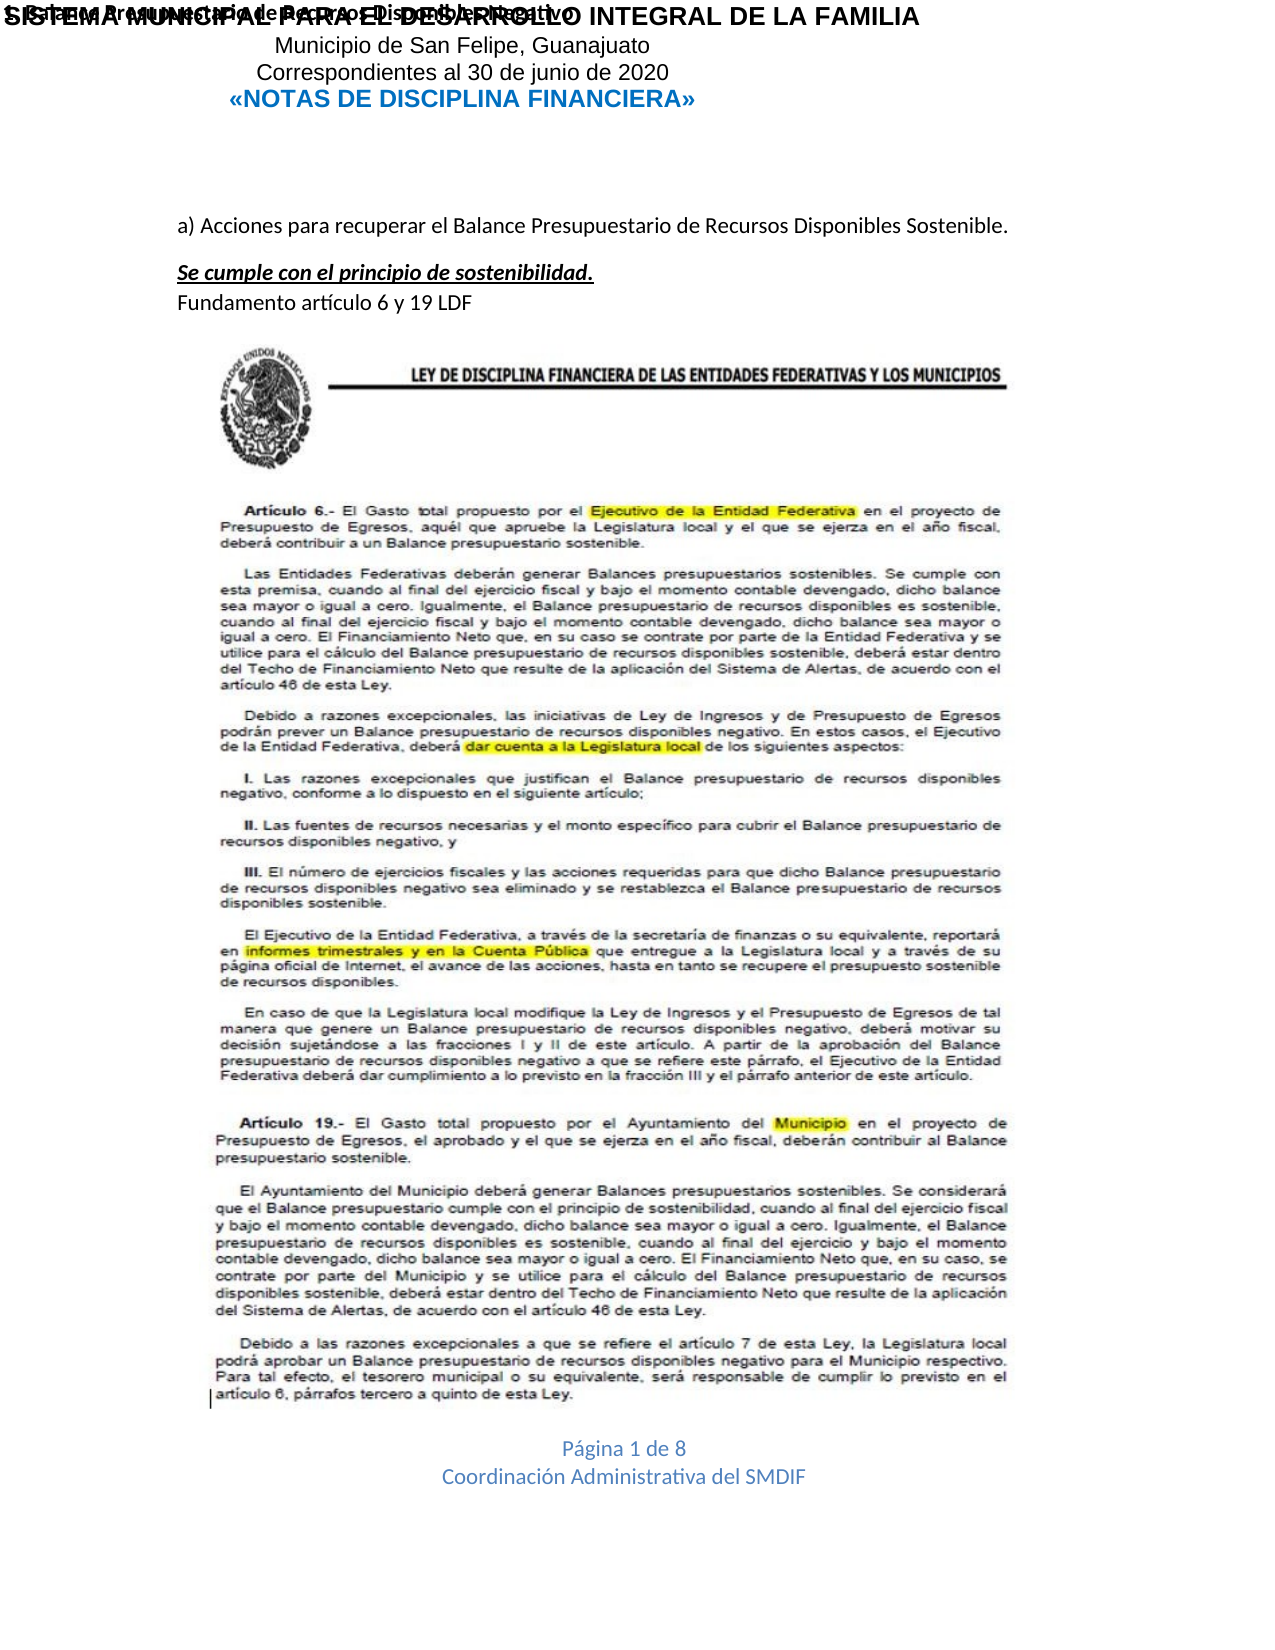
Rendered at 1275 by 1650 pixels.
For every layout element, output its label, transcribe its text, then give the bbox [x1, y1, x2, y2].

subtitle Se cumple con el principio de sostenibilidad. [177, 258, 1112, 286]
text Fundamento artículo 6 y 19 LDF [177, 288, 1112, 316]
text a) Acciones para recuperar el Balance Presupuestario de Recursos Disponibles Sostenible. [177, 211, 1112, 239]
picture [198, 344, 1016, 1410]
